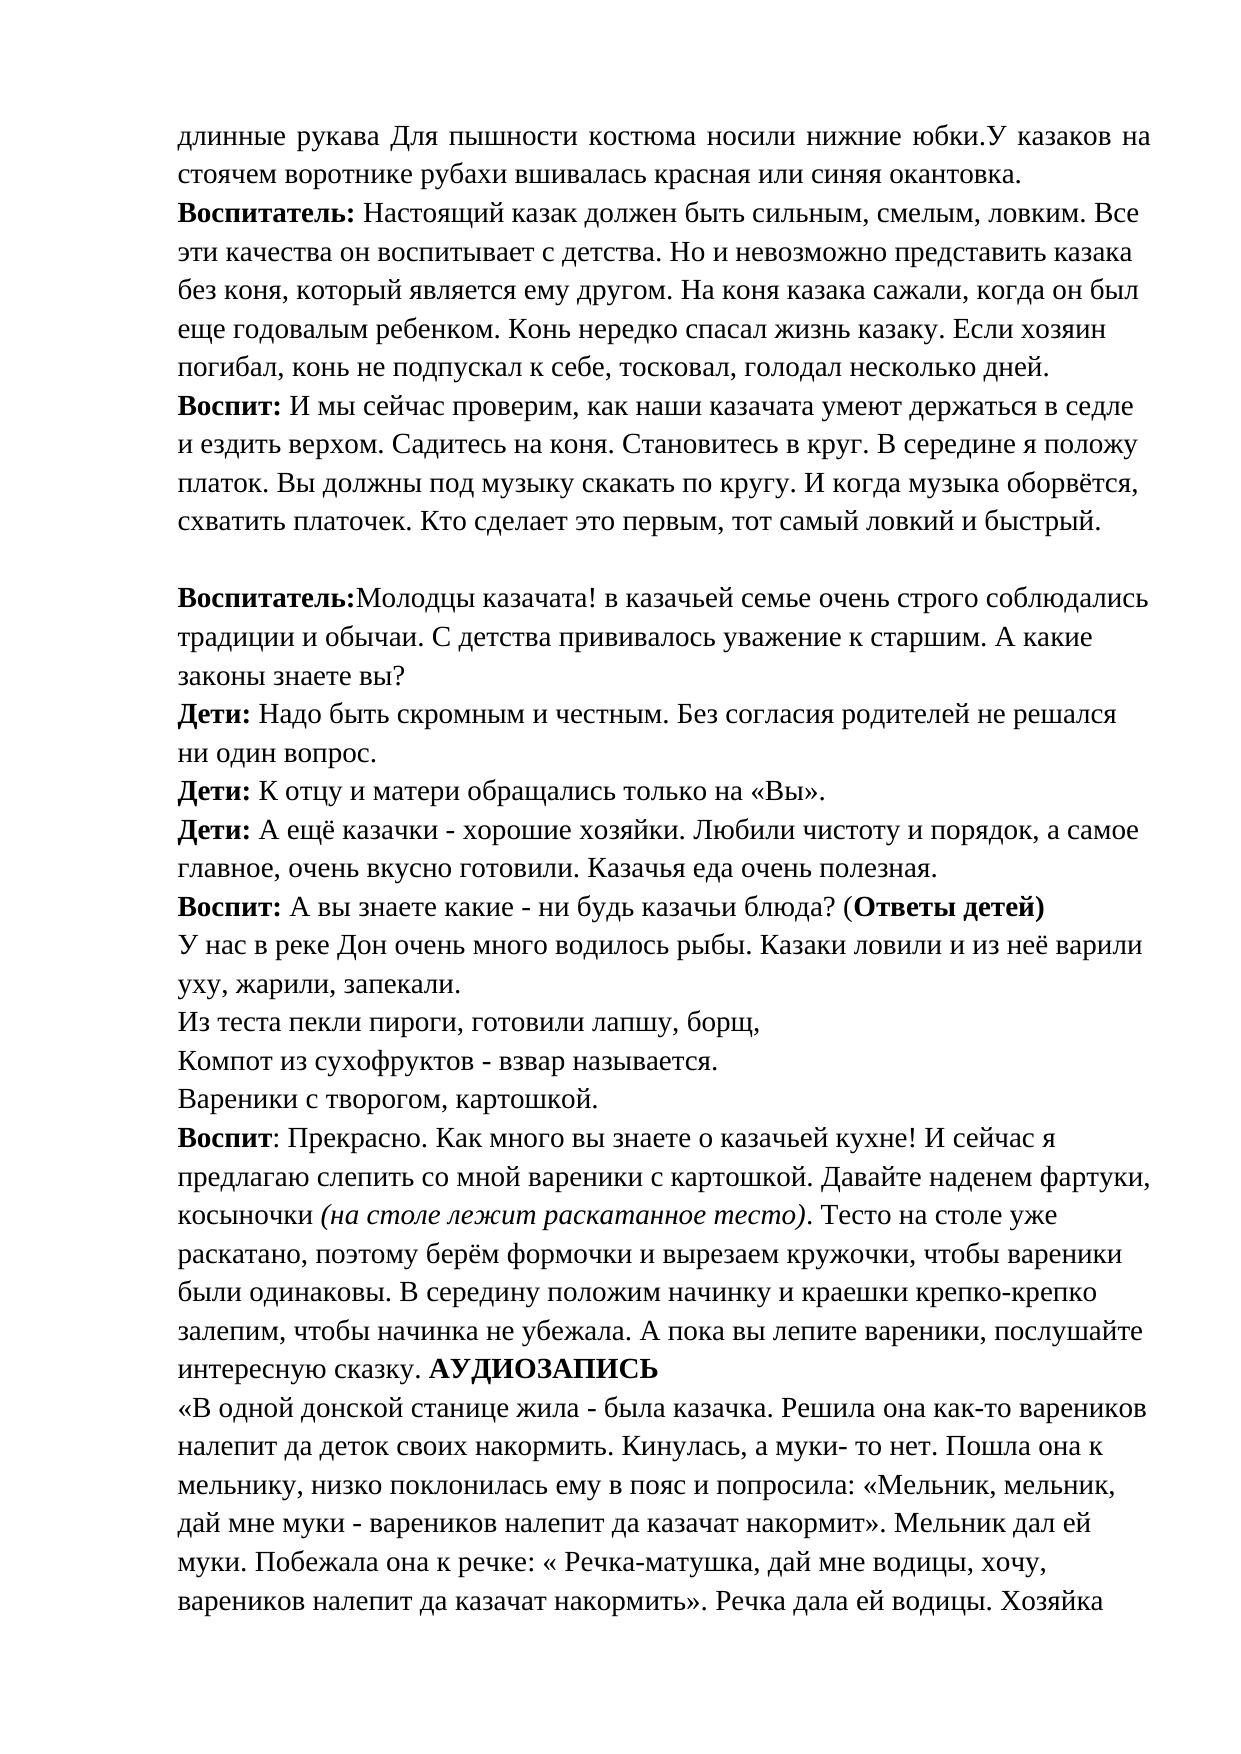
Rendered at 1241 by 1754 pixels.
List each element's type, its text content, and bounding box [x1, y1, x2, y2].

text Воспит: А вы знаете какие - ни будь казачьи блюда? (Ответы детей) [177, 889, 1152, 922]
text Дети: Надо быть скромным и честным. Без согласия родителей не решался ни один вопрос. [177, 696, 1152, 768]
text Компот из сухофруктов - взвар называется. [177, 1043, 1152, 1077]
text Воспитатель:Молодцы казачата! в казачьей семье очень строго соблюдались традиции и обычаи. С детства прививалось уважение к старшим. А какие законы знаете вы? [177, 581, 1152, 691]
text У нас в реке Дон очень много водилось рыбы. Казаки ловили и из неё варили уху, жарили, запекали. [177, 927, 1152, 999]
text Воспит: Прекрасно. Как много вы знаете о казачьей кухне! И сейчас я предлагаю слепить со мной вареники с картошкой. Давайте наденем фартуки, косыночки (на столе лежит раскатанное тесто). Тесто на столе уже раскатано, поэтому берём формочки и вырезаем кружочки, чтобы вареники были одинаковы. В середину положим начинку и краешки крепко-крепко залепим, чтобы начинка не убежала. А пока вы лепите вареники, послушайте интересную сказку. АУДИОЗАПИСЬ [177, 1120, 1152, 1385]
text Воспит: И мы сейчас проверим, как наши казачата умеют держаться в седле и ездить верхом. Садитесь на коня. Становитесь в круг. В середине я положу платок. Вы должны под музыку скакать по кругу. И когда музыка оборвётся, схватить платочек. Кто сделает это первым, тот самый ловкий и быстрый. [177, 388, 1152, 537]
text Дети: А ещё казачки - хорошие хозяйки. Любили чистоту и порядок, а самое главное, очень вкусно готовили. Казачья еда очень полезная. [177, 812, 1152, 884]
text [177, 1390, 1152, 1616]
text Вареники с творогом, картошкой. [177, 1082, 1152, 1115]
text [177, 118, 1152, 190]
text Воспитатель: Настоящий казак должен быть сильным, смелым, ловким. Все эти качества он воспитывает с детства. Но и невозможно представить казака без коня, который является ему другом. На коня казака сажали, когда он был еще годовалым ребенком. Конь нередко спасал жизнь казаку. Если хозяин погибал, конь не подпускал к себе, тосковал, голодал несколько дней. [177, 195, 1152, 383]
text Из теста пекли пироги, готовили лапшу, борщ, [177, 1004, 1152, 1038]
text Дети: К отцу и матери обращались только на «Вы». [177, 773, 1152, 807]
